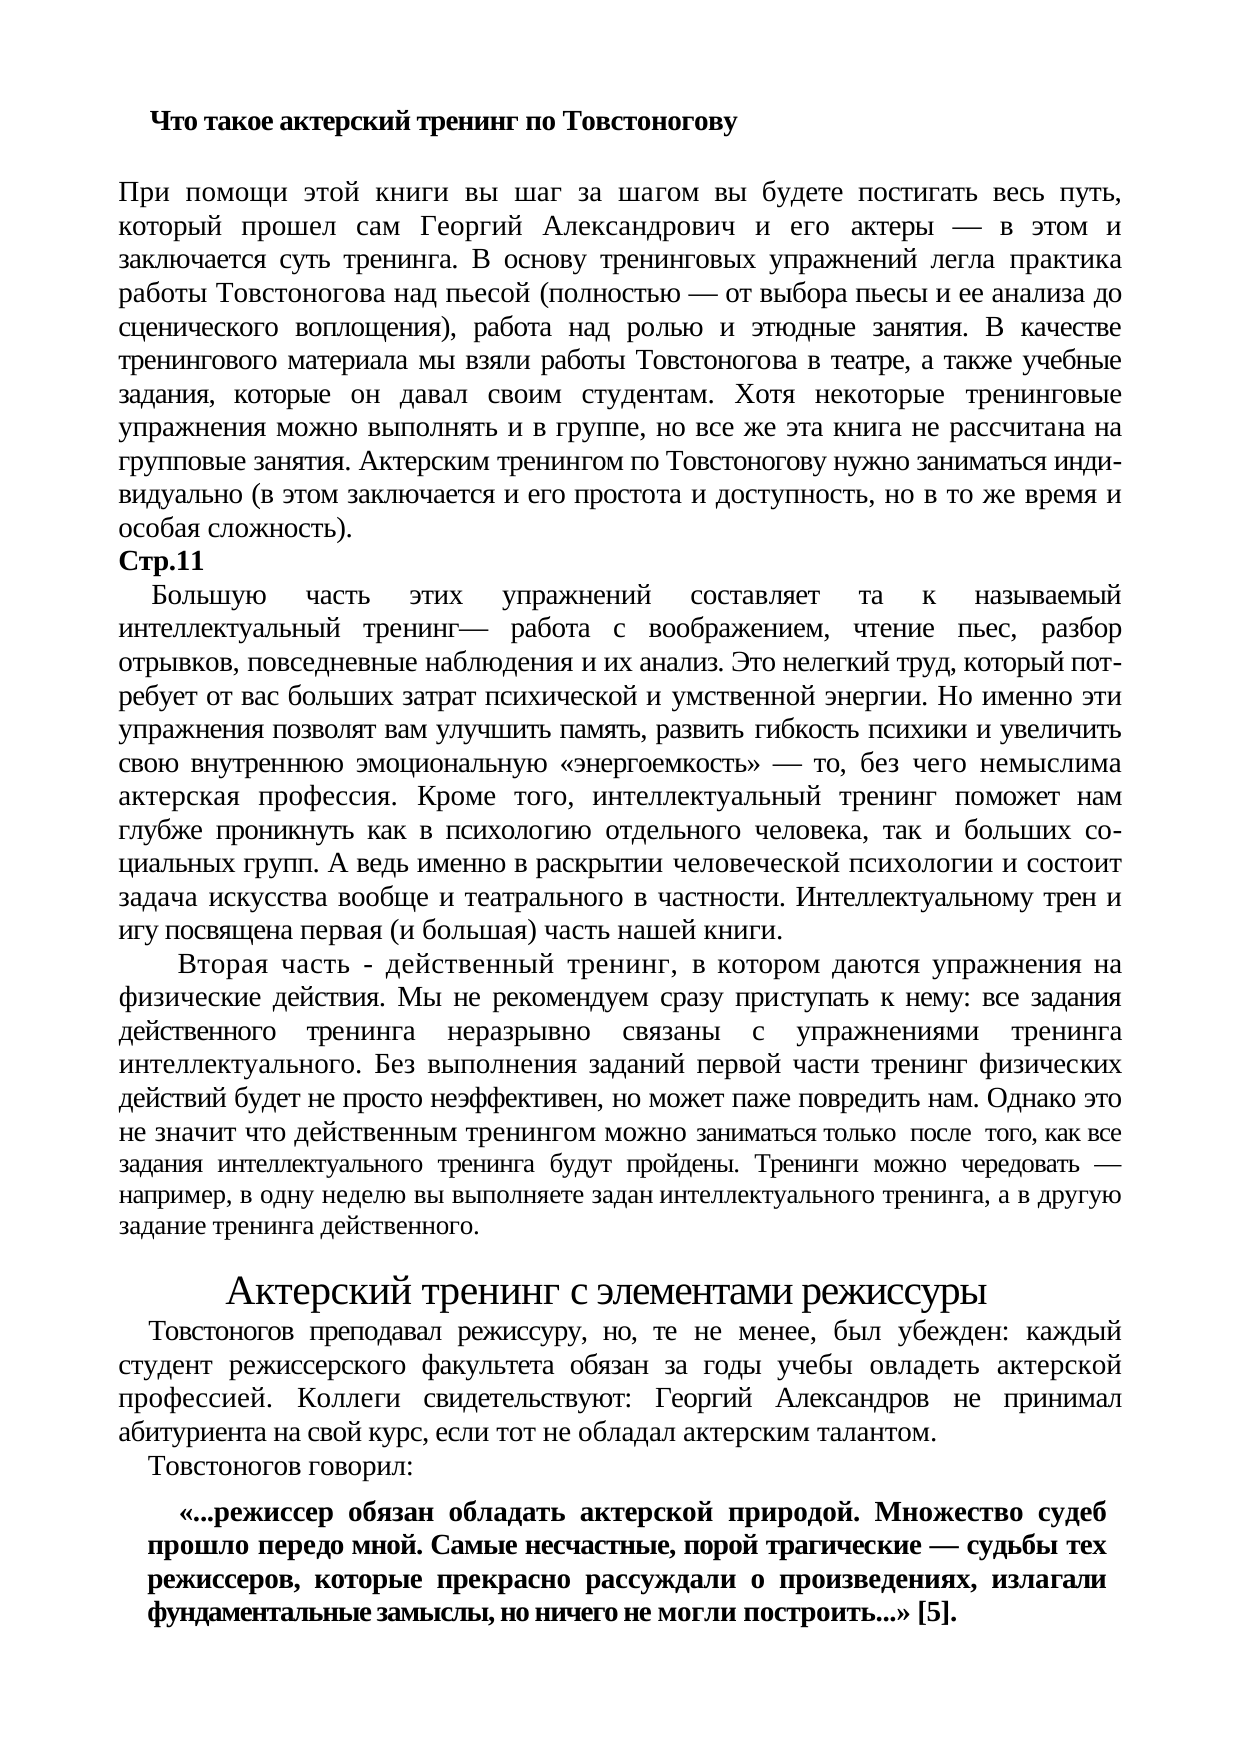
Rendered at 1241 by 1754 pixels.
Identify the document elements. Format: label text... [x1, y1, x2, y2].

text Стр.11 [118, 543, 1122, 577]
text Товстоногов говорил: [148, 1448, 1122, 1481]
text Что такое актерский тренинг по Товстоногову [118, 103, 1121, 137]
text Актерский тренинг с элементами режиссуры [174, 1266, 1122, 1313]
text «...режиссер обязан обладать актерской природой. Множество судеб прошло передо мной. Самые несчастные, порой трагические — судьбы тех режиссеров, которые прекрасно рассуждали о произведениях, излагали фундаментальные замыслы, но ничего не могли построить...» [5]. [147, 1494, 1107, 1628]
text Товстоногов преподавал режиссуру, но, те не менее, был убежден: каждый студент режиссерского факультета обязан за годы учебы овладеть актерской профессией. Коллеги свидетельствуют: Георгий Александров не принимал абитуриента на свой курс, если тот не обладал актерским талантом. [118, 1313, 1122, 1448]
text Вторая часть - действенный тренинг, в котором даются упражнения на физические действия. Мы не рекомендуем сразу приступать к нему: все задания действенного тренинга неразрывно связаны с упражнениями тренинга интеллектуального. Без выполнения заданий первой части тренинг физических действий будет не просто неэффективен, но может паже повредить нам. Однако это не значит что действенным тренингом можно заниматься только после того, как все задания интеллектуального тренинга будут пройдены. Тренинги можно чередовать — например, в одну неделю вы выполняете задан интеллектуального тренинга, а в другую задание тренинга действенного. [119, 946, 1122, 1241]
text При помощи этой книги вы шаг за шагом вы будете постигать весь путь, который прошел сам Георгий Александрович и его актеры — в этом и заключается суть тренинга. В основу тренинговых упражнений легла практика работы Товстоногова над пьесой (полностью — от выбора пьесы и ее анализа до сценического воплощения), работа над ролью и этюдные занятия. В качестве тренингового материала мы взяли работы Товстоногова в театре, а также учебные задания, которые он давал своим студентам. Хотя некоторые тренинговые упражнения можно выполнять и в группе, но все же эта книга не рассчитана на групповые занятия. Актерским тренингом по Товстоногову нужно заниматься индивидуально (в этом заключается и его простота и доступность, но в то же время и особая сложность). [118, 174, 1122, 543]
text Большую часть этих упражнений составляет та к называемый интеллектуальный тренинг— работа с воображением, чтение пьес, разбор отрывков, повседневные наблюдения и их анализ. Это нелегкий труд, который потребует от вас больших затрат психической и умственной энергии. Но именно эти упражнения позволят вам улучшить память, развить гибкость психики и увеличить свою внутреннюю эмоциональную «энергоемкость» — то, без чего немыслима актерская профессия. Кроме того, интеллектуальный тренинг поможет нам глубже проникнуть как в психологию отдельного человека, так и больших социальных групп. А ведь именно в раскрытии человеческой психологии и состоит задача искусства вообще и театрального в частности. Интеллектуальному трен и игу посвящена первая (и большая) часть нашей книги. [118, 577, 1122, 946]
